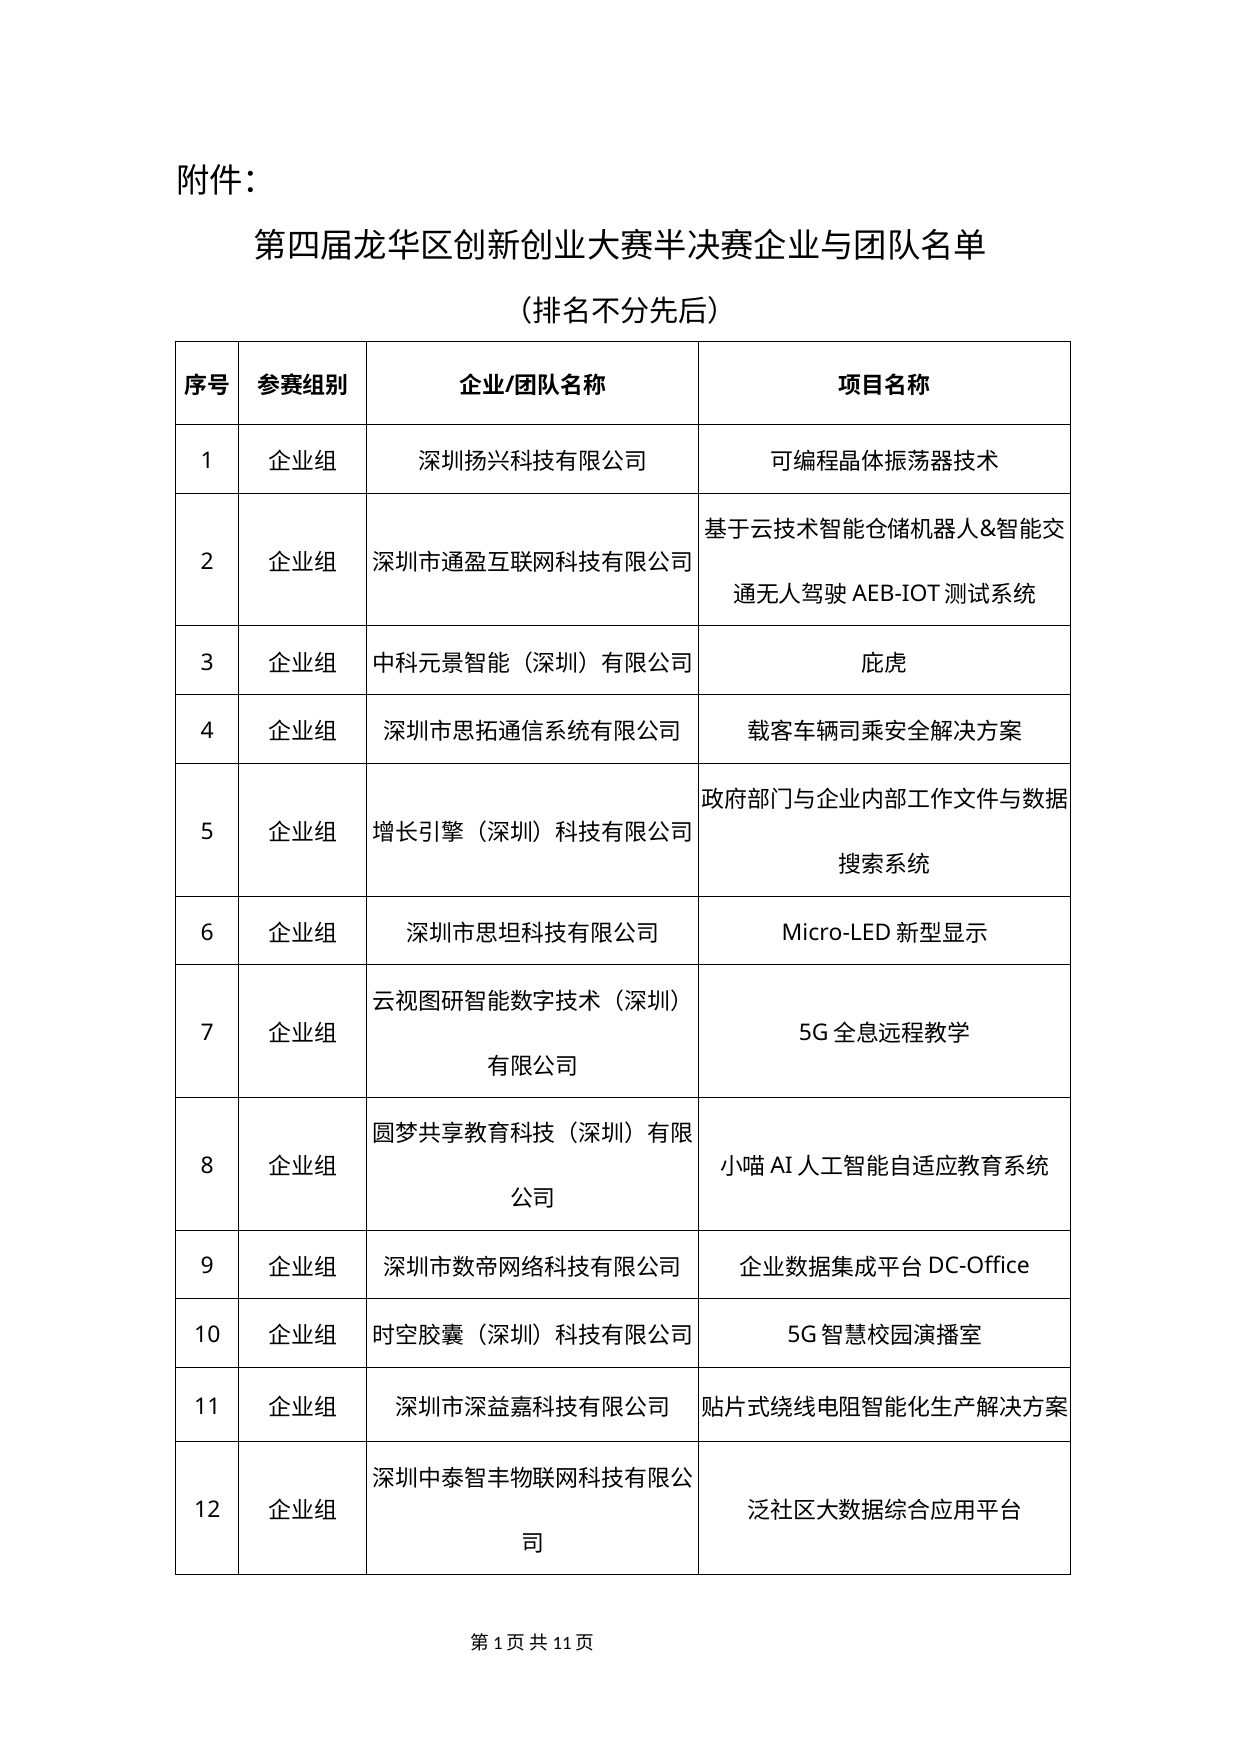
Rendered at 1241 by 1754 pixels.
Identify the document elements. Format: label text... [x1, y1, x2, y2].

table_header 参赛组别 [239, 342, 366, 424]
table_cell 企业组 [239, 1299, 366, 1367]
table_cell 企业组 [239, 1098, 366, 1229]
table_cell 9 [176, 1231, 238, 1298]
table_cell 企业组 [239, 897, 366, 964]
table_cell 企业组 [239, 1442, 366, 1573]
table_cell 深圳中泰智丰物联网科技有限公司 [367, 1442, 698, 1573]
table_cell 5G智慧校园演播室 [699, 1299, 1070, 1367]
table_cell 企业组 [239, 764, 366, 896]
table_header 企业/团队名称 [367, 342, 698, 424]
table_cell 企业组 [239, 1368, 366, 1441]
table_cell 深圳市思坦科技有限公司 [367, 897, 698, 964]
table_cell 企业组 [239, 626, 366, 694]
table_cell 载客车辆司乘安全解决方案 [699, 695, 1070, 763]
table_cell 云视图研智能数字技术（深圳）有限公司 [367, 965, 698, 1097]
table_cell 7 [176, 965, 238, 1097]
table_cell 企业组 [239, 494, 366, 625]
table_cell 11 [176, 1368, 238, 1441]
table_cell 深圳市数帝网络科技有限公司 [367, 1231, 698, 1298]
table_cell 10 [176, 1299, 238, 1367]
table_cell 企业数据集成平台 DC-Office [699, 1231, 1070, 1298]
table_cell 5 [176, 764, 238, 896]
table_cell Micro-LED新型显示 [699, 897, 1070, 964]
table_cell 1 [176, 425, 238, 493]
table_cell 贴片式绕线电阻智能化生产解决方案 [699, 1368, 1070, 1441]
table_cell 企业组 [239, 965, 366, 1097]
table_cell 4 [176, 695, 238, 763]
table_cell 企业组 [239, 695, 366, 763]
table_cell 深圳市通盈互联网科技有限公司 [367, 494, 698, 625]
table_cell 政府部门与企业内部工作文件与数据搜索系统 [699, 764, 1070, 896]
table_cell 3 [176, 626, 238, 694]
table_cell 深圳市深益嘉科技有限公司 [367, 1368, 698, 1441]
table_cell 圆梦共享教育科技（深圳）有限公司 [367, 1098, 698, 1229]
table_cell 基于云技术智能仓储机器人&智能交通无人驾驶AEB-IOT测试系统 [699, 494, 1070, 625]
table_cell 6 [176, 897, 238, 964]
table_cell 时空胶囊（深圳）科技有限公司 [367, 1299, 698, 1367]
table_cell 增长引擎（深圳）科技有限公司 [367, 764, 698, 896]
text 附件： [176, 146, 1064, 211]
table_cell 深圳扬兴科技有限公司 [367, 425, 698, 493]
table_cell 深圳市思拓通信系统有限公司 [367, 695, 698, 763]
table_cell 小喵AI人工智能自适应教育系统 [699, 1098, 1070, 1229]
table_cell 庇虎 [699, 626, 1070, 694]
table_cell 泛社区大数据综合应用平台 [699, 1442, 1070, 1573]
table_cell 企业组 [239, 1231, 366, 1298]
table_cell 8 [176, 1098, 238, 1229]
table_cell 企业组 [239, 425, 366, 493]
table_cell 5G全息远程教学 [699, 965, 1070, 1097]
table_cell 可编程晶体振荡器技术 [699, 425, 1070, 493]
table_header 序号 [176, 342, 238, 424]
table_header 项目名称 [699, 342, 1070, 424]
table_cell 2 [176, 494, 238, 625]
text （排名不分先后） [176, 276, 1064, 341]
text 第四届龙华区创新创业大赛半决赛企业与团队名单 [176, 211, 1064, 276]
table_cell 中科元景智能（深圳）有限公司 [367, 626, 698, 694]
table_cell 12 [176, 1442, 238, 1573]
